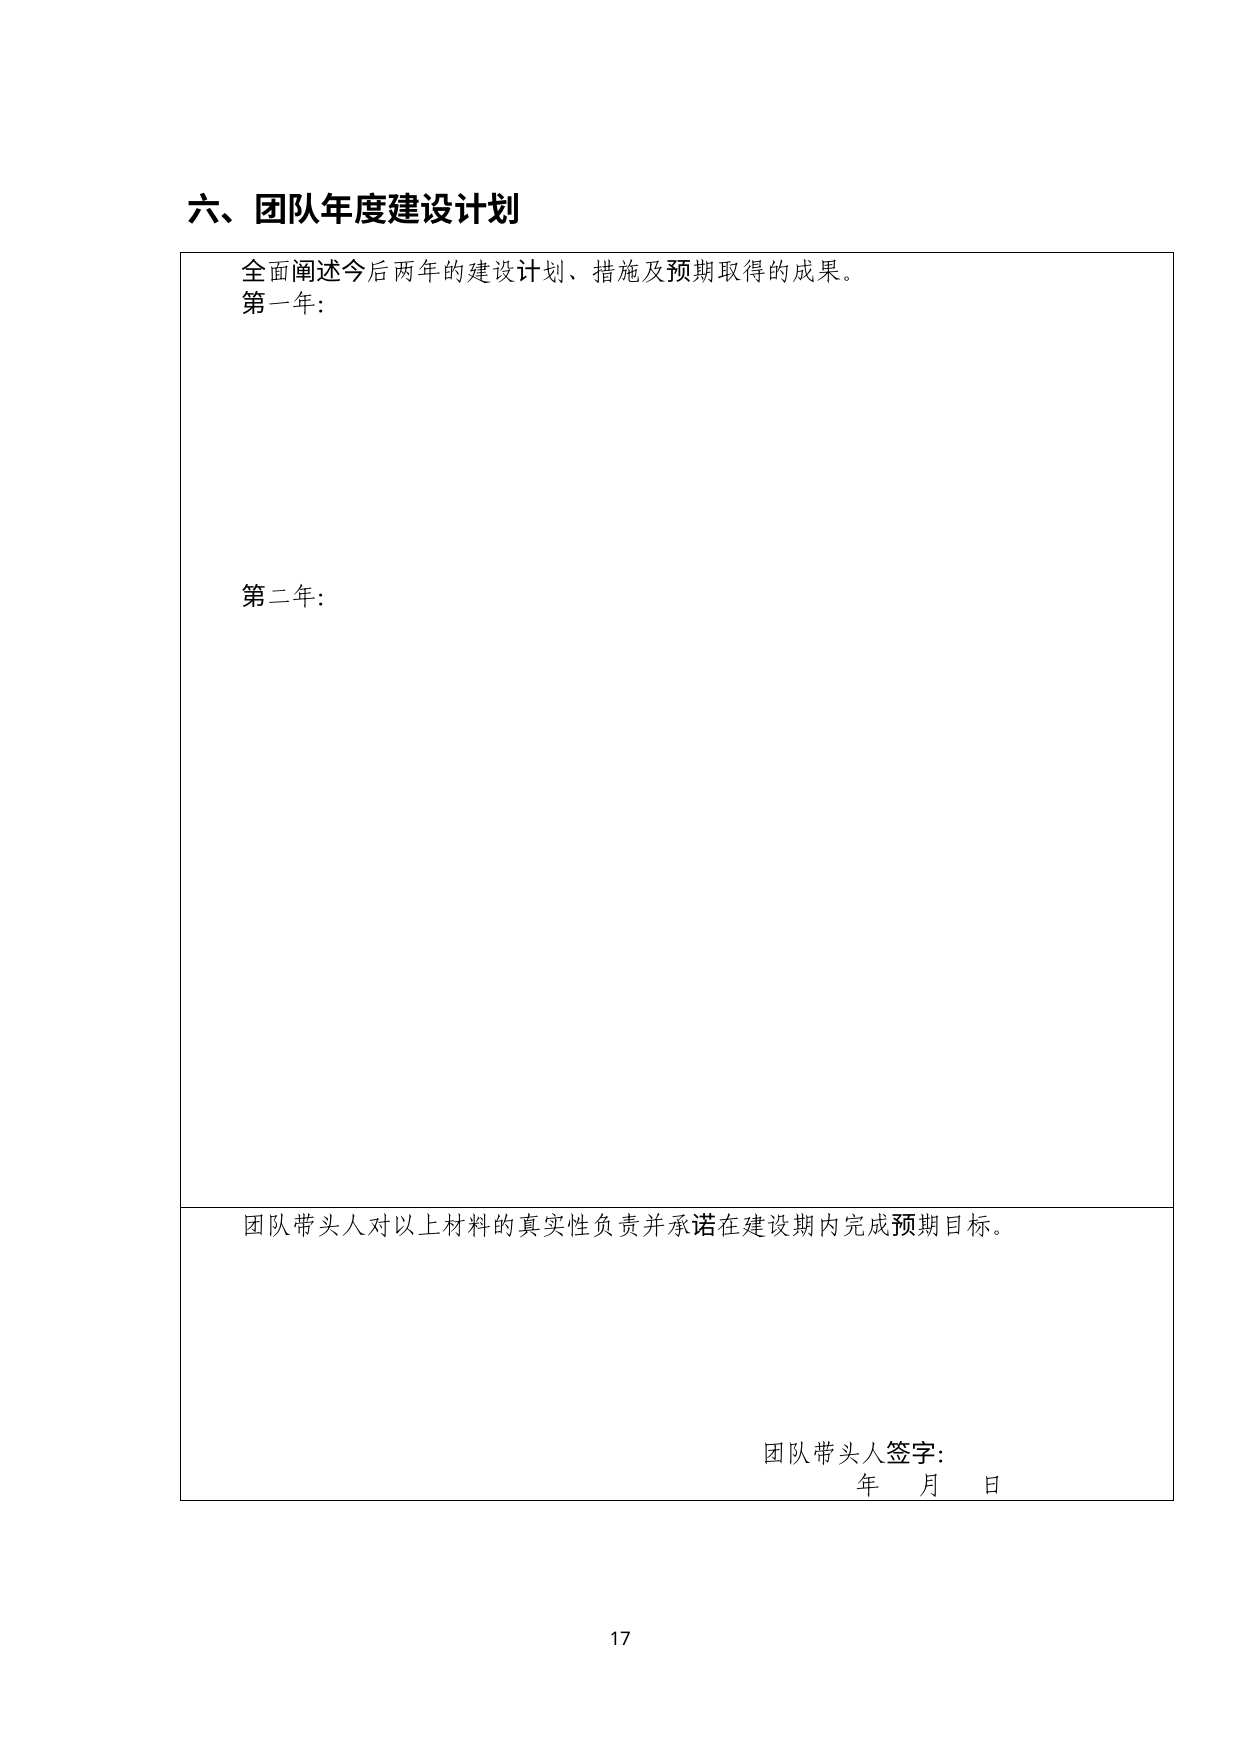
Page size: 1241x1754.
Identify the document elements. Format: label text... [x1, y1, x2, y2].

table_cell 团队带头人对以上材料的真实性负责并承诺在建设期内完成预期目标。 团队带头人签字： 年 月 日 [181, 1208, 1173, 1500]
table_header 全面阐述今后两年的建设计划、措施及预期取得的成果。 第一年： 第二年： [181, 253, 1173, 1207]
text 六、团队年度建设计划 [187, 174, 1053, 239]
